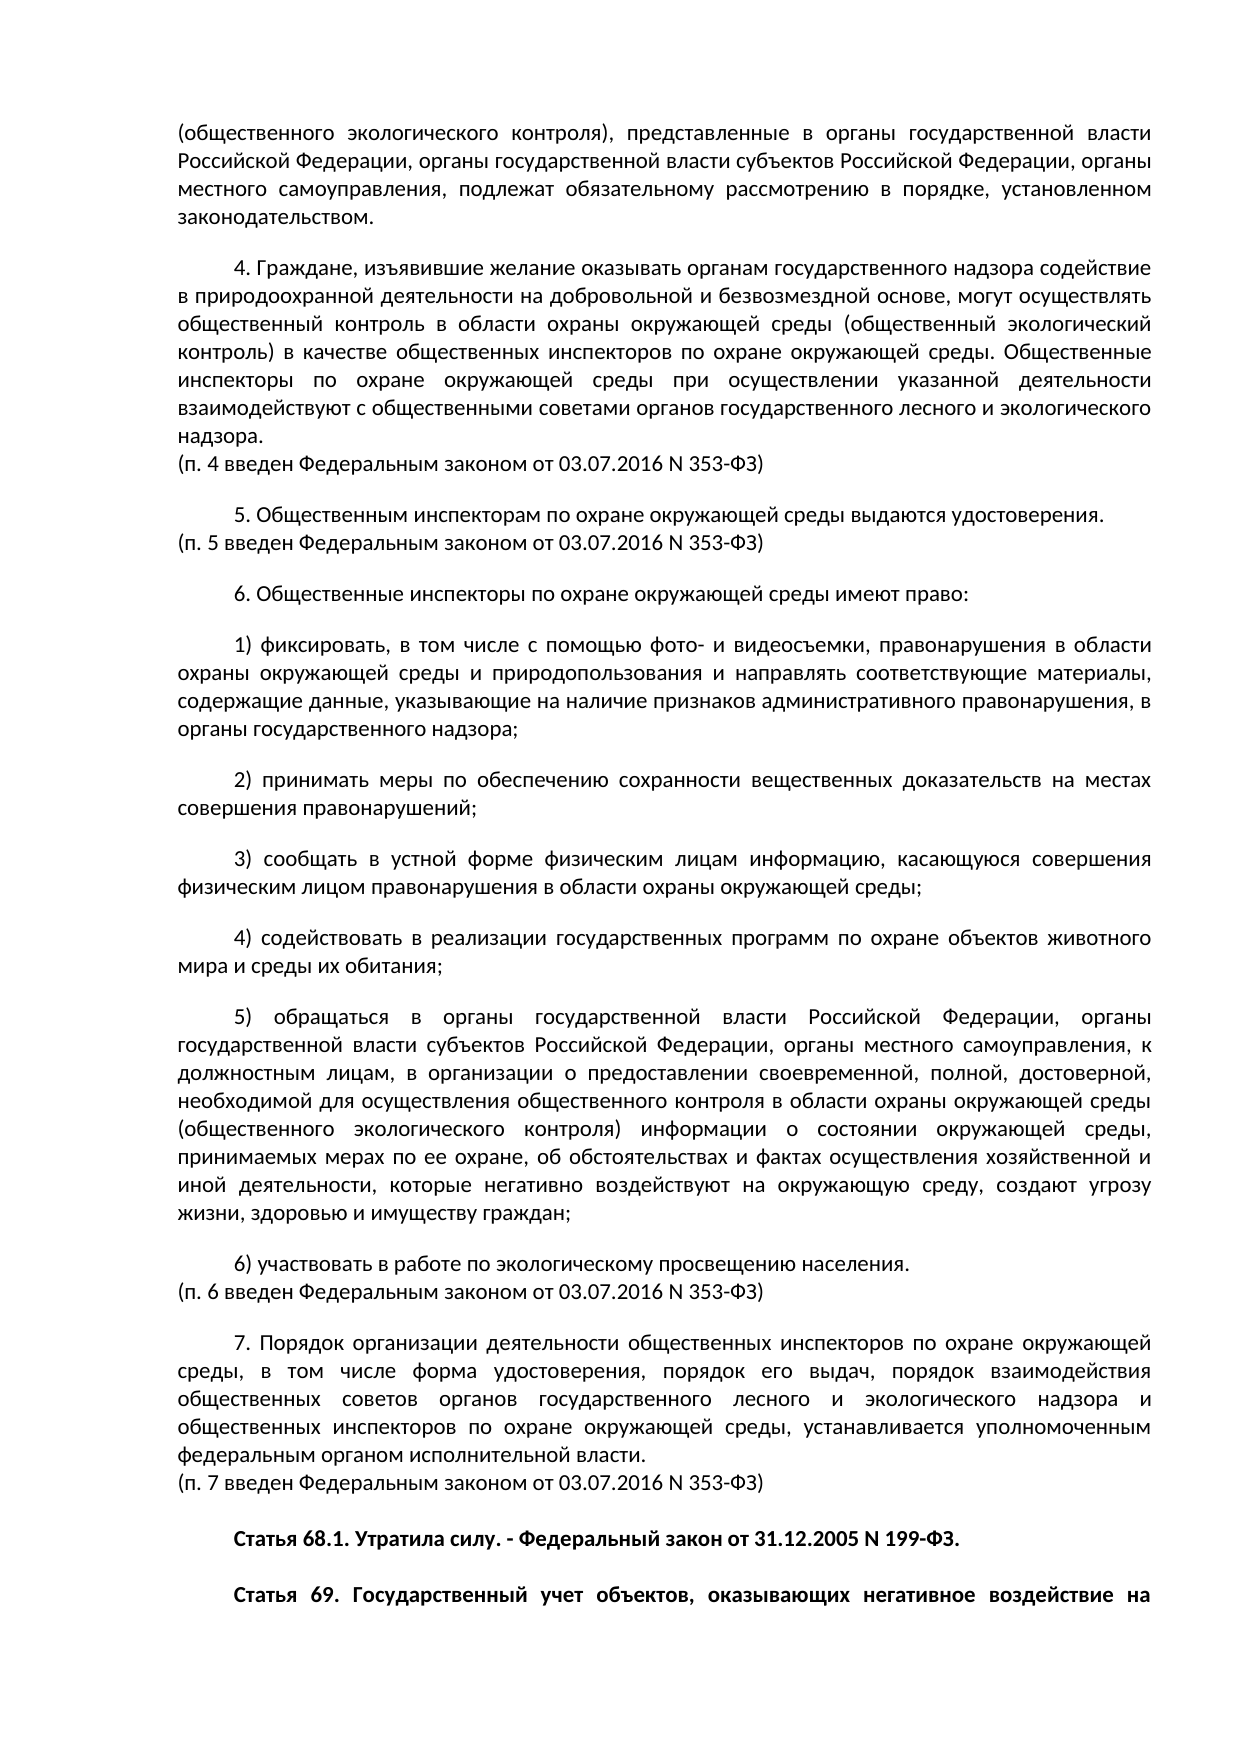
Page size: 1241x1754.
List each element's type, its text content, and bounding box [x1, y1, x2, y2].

text 6. Общественные инспекторы по охране окружающей среды имеют право: [177, 579, 1152, 607]
text 3) сообщать в устной форме физическим лицам информацию, касающуюся совершения физическим лицом правонарушения в области охраны окружающей среды; [177, 844, 1152, 900]
text 5) обращаться в органы государственной власти Российской Федерации, органы государственной власти субъектов Российской Федерации, органы местного самоуправления, к должностным лицам, в организации о предоставлении своевременной, полной, достоверной, необходимой для осуществления общественного контроля в области охраны окружающей среды (общественного экологического контроля) информации о состоянии окружающей среды, принимаемых мерах по ее охране, об обстоятельствах и фактах осуществления хозяйственной и иной деятельности, которые негативно воздействуют на окружающую среду, создают угрозу жизни, здоровью и имуществу граждан; [177, 1002, 1152, 1226]
text (п. 5 введен Федеральным законом от 03.07.2016 N 353-ФЗ) [177, 528, 1152, 556]
text (п. 4 введен Федеральным законом от 03.07.2016 N 353-ФЗ) [177, 449, 1152, 477]
text 7. Порядок организации деятельности общественных инспекторов по охране окружающей среды, в том числе форма удостоверения, порядок его выдач, порядок взаимодействия общественных советов органов государственного лесного и экологического надзора и общественных инспекторов по охране окружающей среды, устанавливается уполномоченным федеральным органом исполнительной власти. [177, 1328, 1152, 1468]
text 4) содействовать в реализации государственных программ по охране объектов животного мира и среды их обитания; [177, 923, 1152, 979]
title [177, 1580, 1152, 1608]
text 5. Общественным инспекторам по охране окружающей среды выдаются удостоверения. [177, 500, 1152, 528]
text (п. 7 введен Федеральным законом от 03.07.2016 N 353-ФЗ) [177, 1468, 1152, 1496]
text 2) принимать меры по обеспечению сохранности вещественных доказательств на местах совершения правонарушений; [177, 765, 1152, 821]
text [177, 118, 1152, 230]
text 1) фиксировать, в том числе с помощью фото- и видеосъемки, правонарушения в области охраны окружающей среды и природопользования и направлять соответствующие материалы, содержащие данные, указывающие на наличие признаков административного правонарушения, в органы государственного надзора; [177, 630, 1152, 742]
title Статья 68.1. Утратила силу. - Федеральный закон от 31.12.2005 N 199-ФЗ. [177, 1524, 1152, 1552]
text 6) участвовать в работе по экологическому просвещению населения. [177, 1249, 1152, 1277]
text 4. Граждане, изъявившие желание оказывать органам государственного надзора содействие в природоохранной деятельности на добровольной и безвозмездной основе, могут осуществлять общественный контроль в области охраны окружающей среды (общественный экологический контроль) в качестве общественных инспекторов по охране окружающей среды. Общественные инспекторы по охране окружающей среды при осуществлении указанной деятельности взаимодействуют с общественными советами органов государственного лесного и экологического надзора. [177, 253, 1152, 449]
text (п. 6 введен Федеральным законом от 03.07.2016 N 353-ФЗ) [177, 1277, 1152, 1305]
